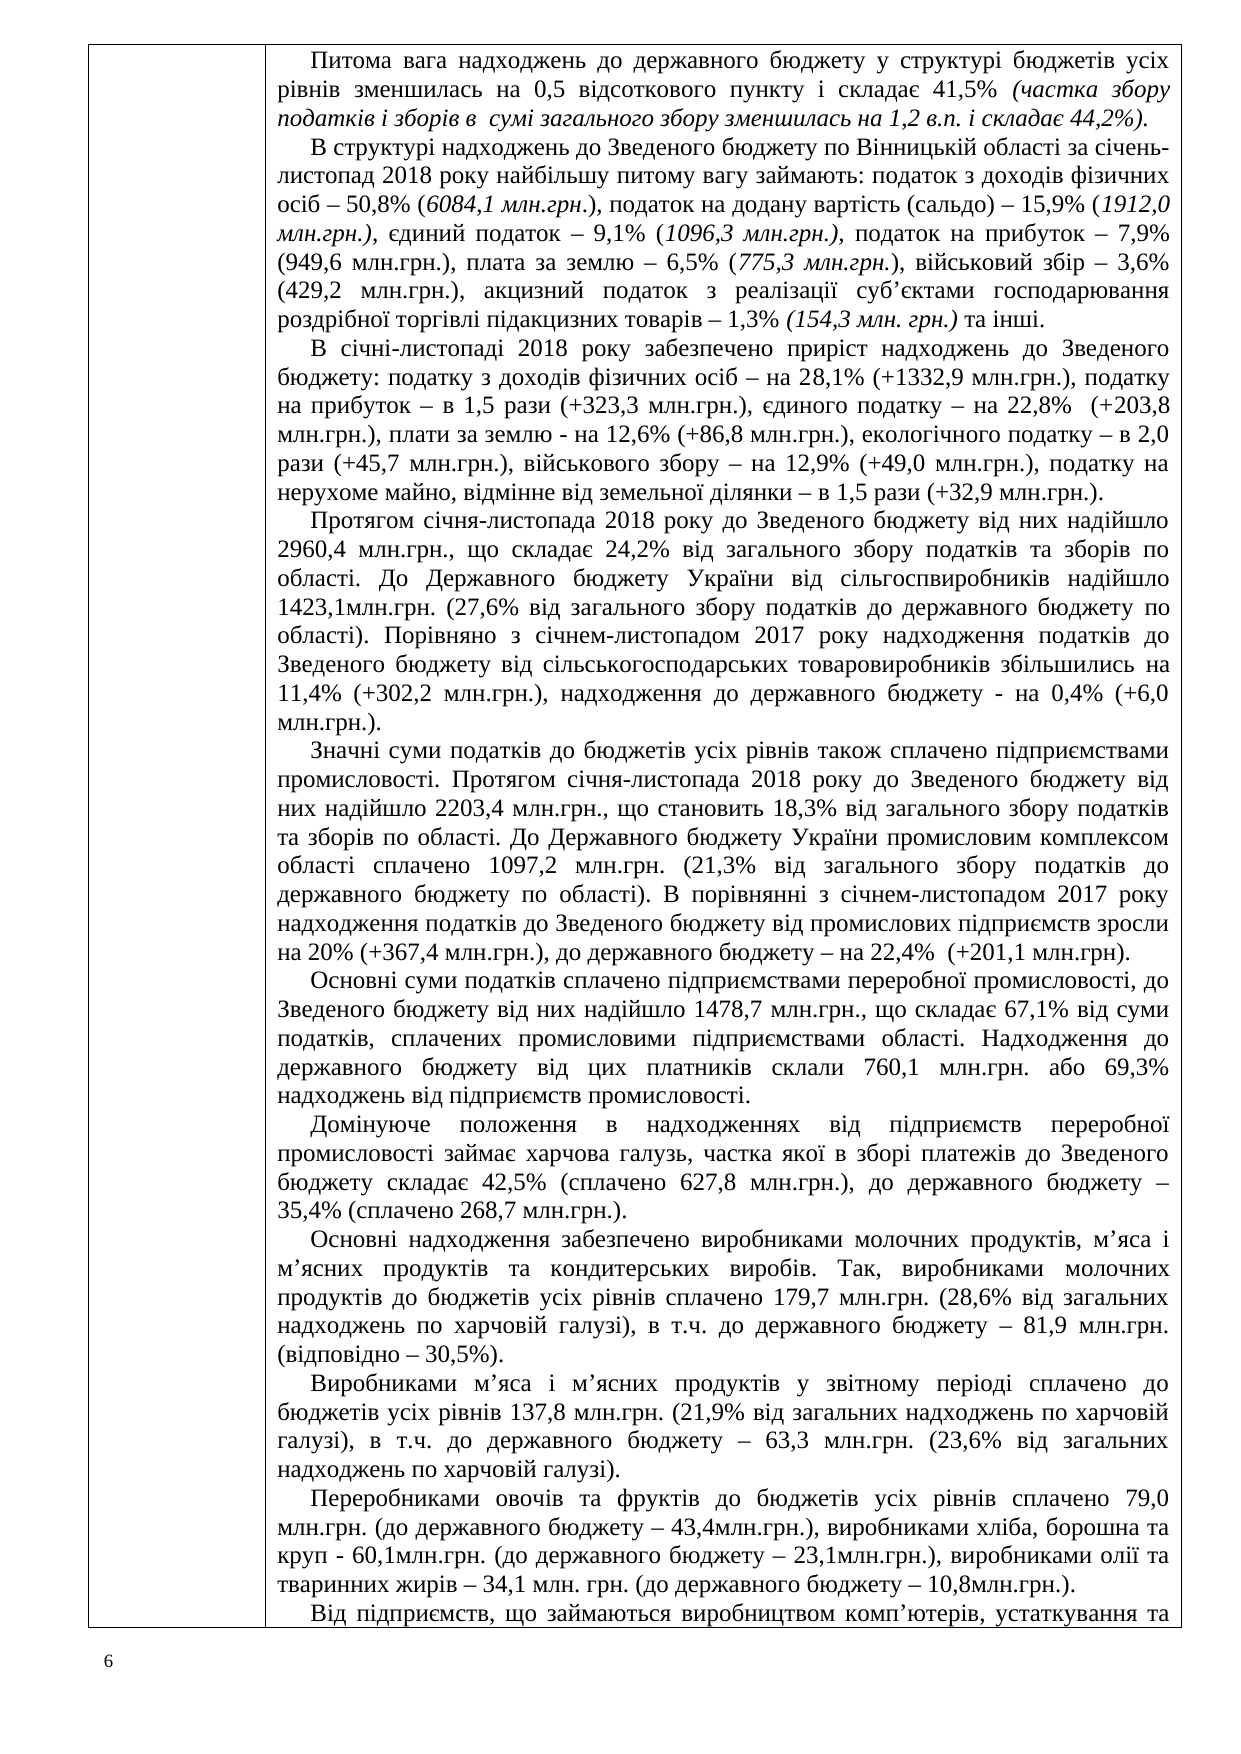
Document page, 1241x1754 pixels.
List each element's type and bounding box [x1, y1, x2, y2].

table_header [89, 45, 265, 1627]
table_header [266, 45, 1181, 1627]
